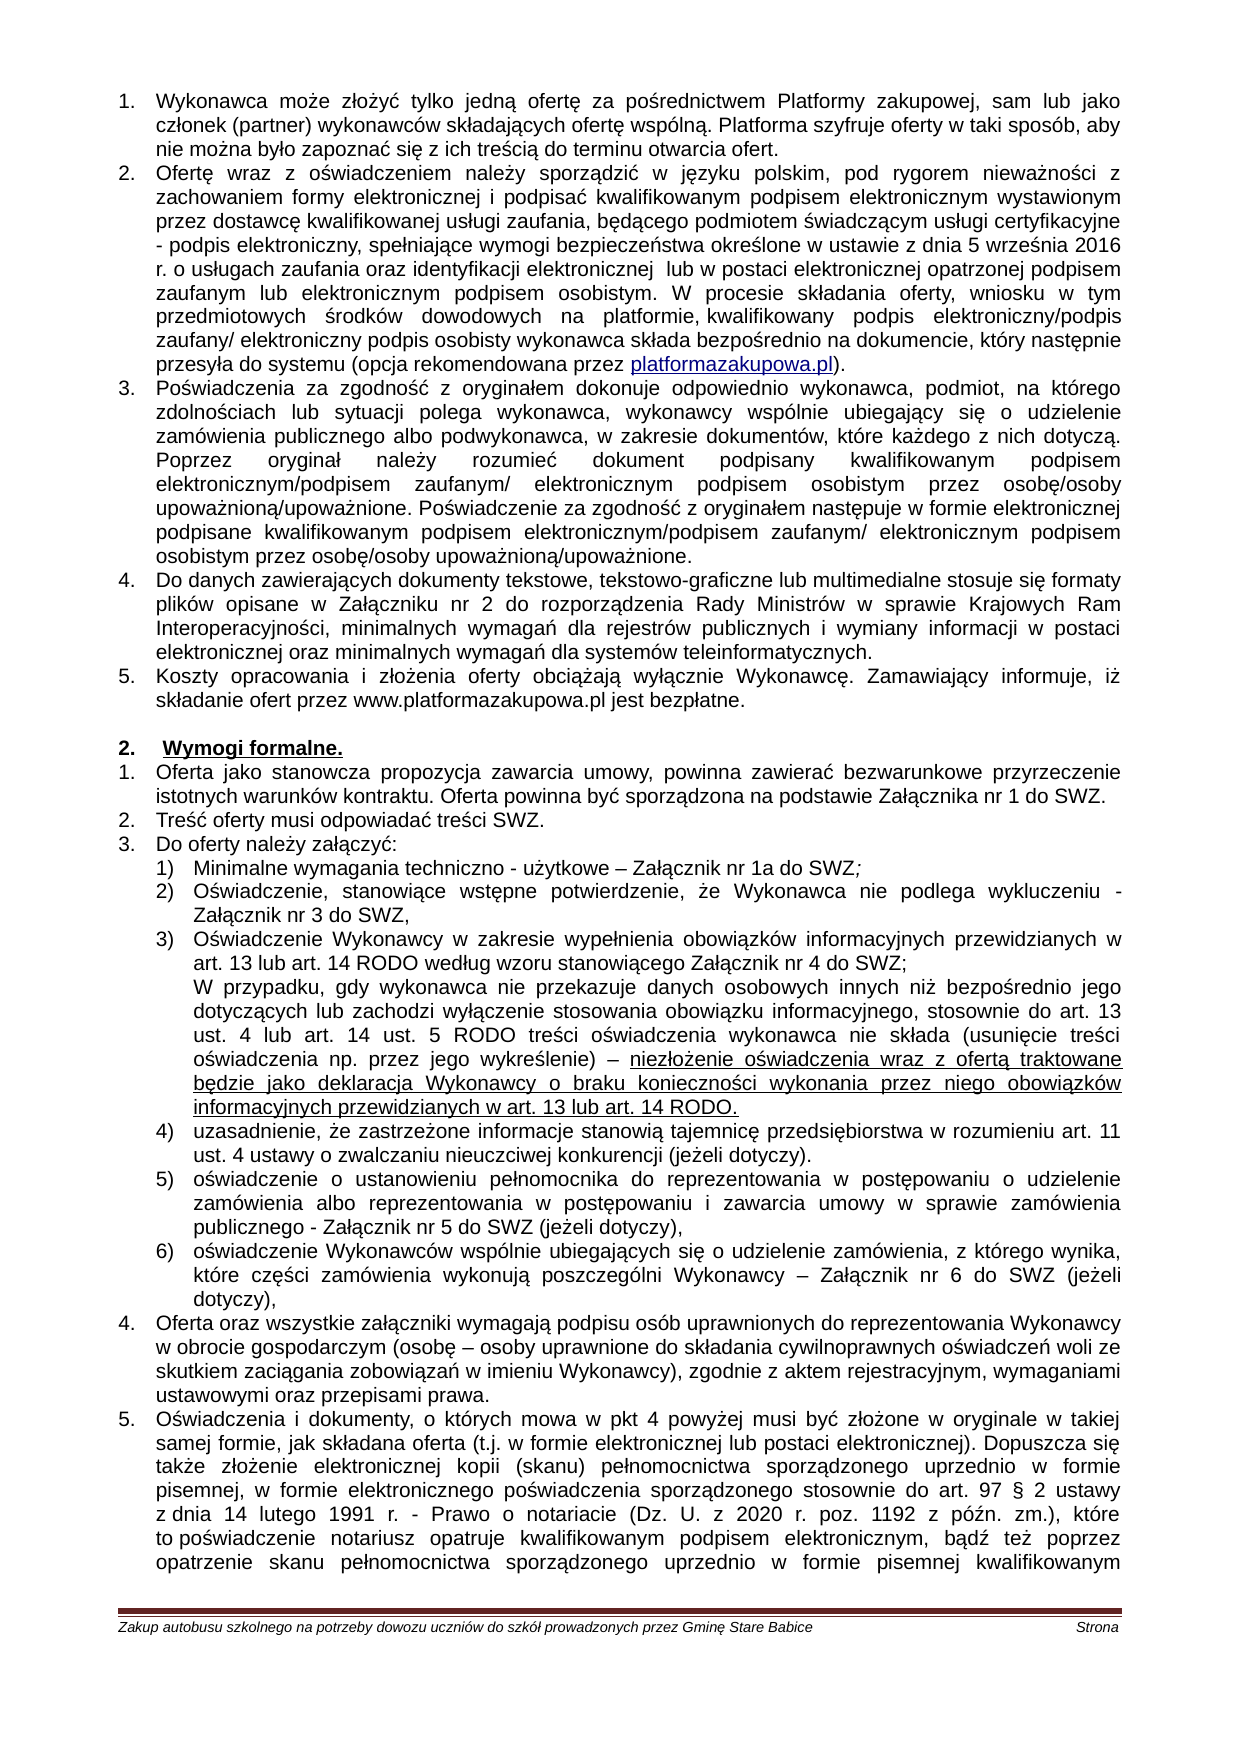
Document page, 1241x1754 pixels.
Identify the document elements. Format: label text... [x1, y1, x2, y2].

list Poświadczenia za zgodność z oryginałem dokonuje odpowiednio wykonawca, podmiot, na którego zdolnościach lub sytuacji polega wykonawca, wykonawcy wspólnie ubiegający się o udzielenie zamówienia publicznego albo podwykonawca, w zakresie dokumentów, które każdego z nich dotyczą. Poprzez oryginał należy rozumieć dokument podpisany kwalifikowanym podpisem elektronicznym/podpisem zaufanym/ elektronicznym podpisem osobistym przez osobę/osoby upoważnioną/upoważnione. Poświadczenie za zgodność z oryginałem następuje w formie elektronicznej podpisane kwalifikowanym podpisem elektronicznym/podpisem zaufanym/ elektronicznym podpisem osobistym przez osobę/osoby upoważnioną/upoważnione. [118, 376, 1122, 568]
list uzasadnienie, że zastrzeżone informacje stanowią tajemnicę przedsiębiorstwa w rozumieniu art. 11 ust. 4 ustawy o zwalczaniu nieuczciwej konkurencji (jeżeli dotyczy). [156, 1119, 1122, 1167]
list oświadczenie o ustanowieniu pełnomocnika do reprezentowania w postępowaniu o udzielenie zamówienia albo reprezentowania w postępowaniu i zawarcia umowy w sprawie zamówienia publicznego - Załącznik nr 5 do SWZ (jeżeli dotyczy), [156, 1167, 1122, 1239]
list Wykonawca może złożyć tylko jedną ofertę za pośrednictwem Platformy zakupowej, sam lub jako członek (partner) wykonawców składających ofertę wspólną. Platforma szyfruje oferty w taki sposób, aby nie można było zapoznać się z ich treścią do terminu otwarcia ofert. [118, 89, 1122, 161]
list Oświadczenie Wykonawcy w zakresie wypełnienia obowiązków informacyjnych przewidzianych w art. 13 lub art. 14 RODO według wzoru stanowiącego Załącznik nr 4 do SWZ; [156, 927, 1122, 975]
list oświadczenie Wykonawców wspólnie ubiegających się o udzielenie zamówienia, z którego wynika, które części zamówienia wykonują poszczególni Wykonawcy – Załącznik nr 6 do SWZ (jeżeli dotyczy), [156, 1239, 1122, 1311]
list Treść oferty musi odpowiadać treści SWZ. [118, 807, 1122, 831]
list Do danych zawierających dokumenty tekstowe, tekstowo-graficzne lub multimedialne stosuje się formaty plików opisane w Załączniku nr 2 do rozporządzenia Rady Ministrów w sprawie Krajowych Ram Interoperacyjności, minimalnych wymagań dla rejestrów publicznych i wymiany informacji w postaci elektronicznej oraz minimalnych wymagań dla systemów teleinformatycznych. [118, 568, 1122, 664]
list Koszty opracowania i złożenia oferty obciążają wyłącznie Wykonawcę. Zamawiający informuje, iż składanie ofert przez www.platformazakupowa.pl jest bezpłatne. [118, 664, 1122, 712]
list Oferta oraz wszystkie załączniki wymagają podpisu osób uprawnionych do reprezentowania Wykonawcy w obrocie gospodarczym (osobę – osoby uprawnione do składania cywilnoprawnych oświadczeń woli ze skutkiem zaciągania zobowiązań w imieniu Wykonawcy), zgodnie z aktem rejestracyjnym, wymaganiami ustawowymi oraz przepisami prawa. [118, 1311, 1122, 1406]
list Minimalne wymagania techniczno - użytkowe – Załącznik nr 1a do SWZ; [156, 855, 1122, 879]
list Ofertę wraz z oświadczeniem należy sporządzić w języku polskim, pod rygorem nieważności z zachowaniem formy elektronicznej i podpisać kwalifikowanym podpisem elektronicznym wystawionym przez dostawcę kwalifikowanej usługi zaufania, będącego podmiotem świadczącym usługi certyfikacyjne - podpis elektroniczny, spełniające wymogi bezpieczeństwa określone w ustawie z dnia 5 września 2016 r. o usługach zaufania oraz identyfikacji elektronicznej lub w postaci elektronicznej opatrzonej podpisem zaufanym lub elektronicznym podpisem osobistym. W procesie składania oferty, wniosku w tym przedmiotowych środków dowodowych na platformie, kwalifikowany podpis elektroniczny/podpis zaufany/ elektroniczny podpis osobisty wykonawca składa bezpośrednio na dokumencie, który następnie przesyła do systemu (opcja rekomendowana przez platformazakupowa.pl). [118, 161, 1122, 376]
list Wymogi formalne. [118, 736, 1122, 759]
list Oświadczenie, stanowiące wstępne potwierdzenie, że Wykonawca nie podlega wykluczeniu - Załącznik nr 3 do SWZ, [156, 879, 1122, 927]
list Do oferty należy załączyć: [118, 831, 1122, 855]
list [118, 1406, 1122, 1574]
list Oferta jako stanowcza propozycja zawarcia umowy, powinna zawierać bezwarunkowe przyrzeczenie istotnych warunków kontraktu. Oferta powinna być sporządzona na podstawie Załącznika nr 1 do SWZ. [118, 759, 1122, 807]
text W przypadku, gdy wykonawca nie przekazuje danych osobowych innych niż bezpośrednio jego dotyczących lub zachodzi wyłączenie stosowania obowiązku informacyjnego, stosownie do art. 13 ust. 4 lub art. 14 ust. 5 RODO treści oświadczenia wykonawca nie składa (usunięcie treści oświadczenia np. przez jego wykreślenie) – niezłożenie oświadczenia wraz z ofertą traktowane będzie jako deklaracja Wykonawcy o braku konieczności wykonania przez niego obowiązków informacyjnych przewidzianych w art. 13 lub art. 14 RODO. [193, 975, 1122, 1092]
